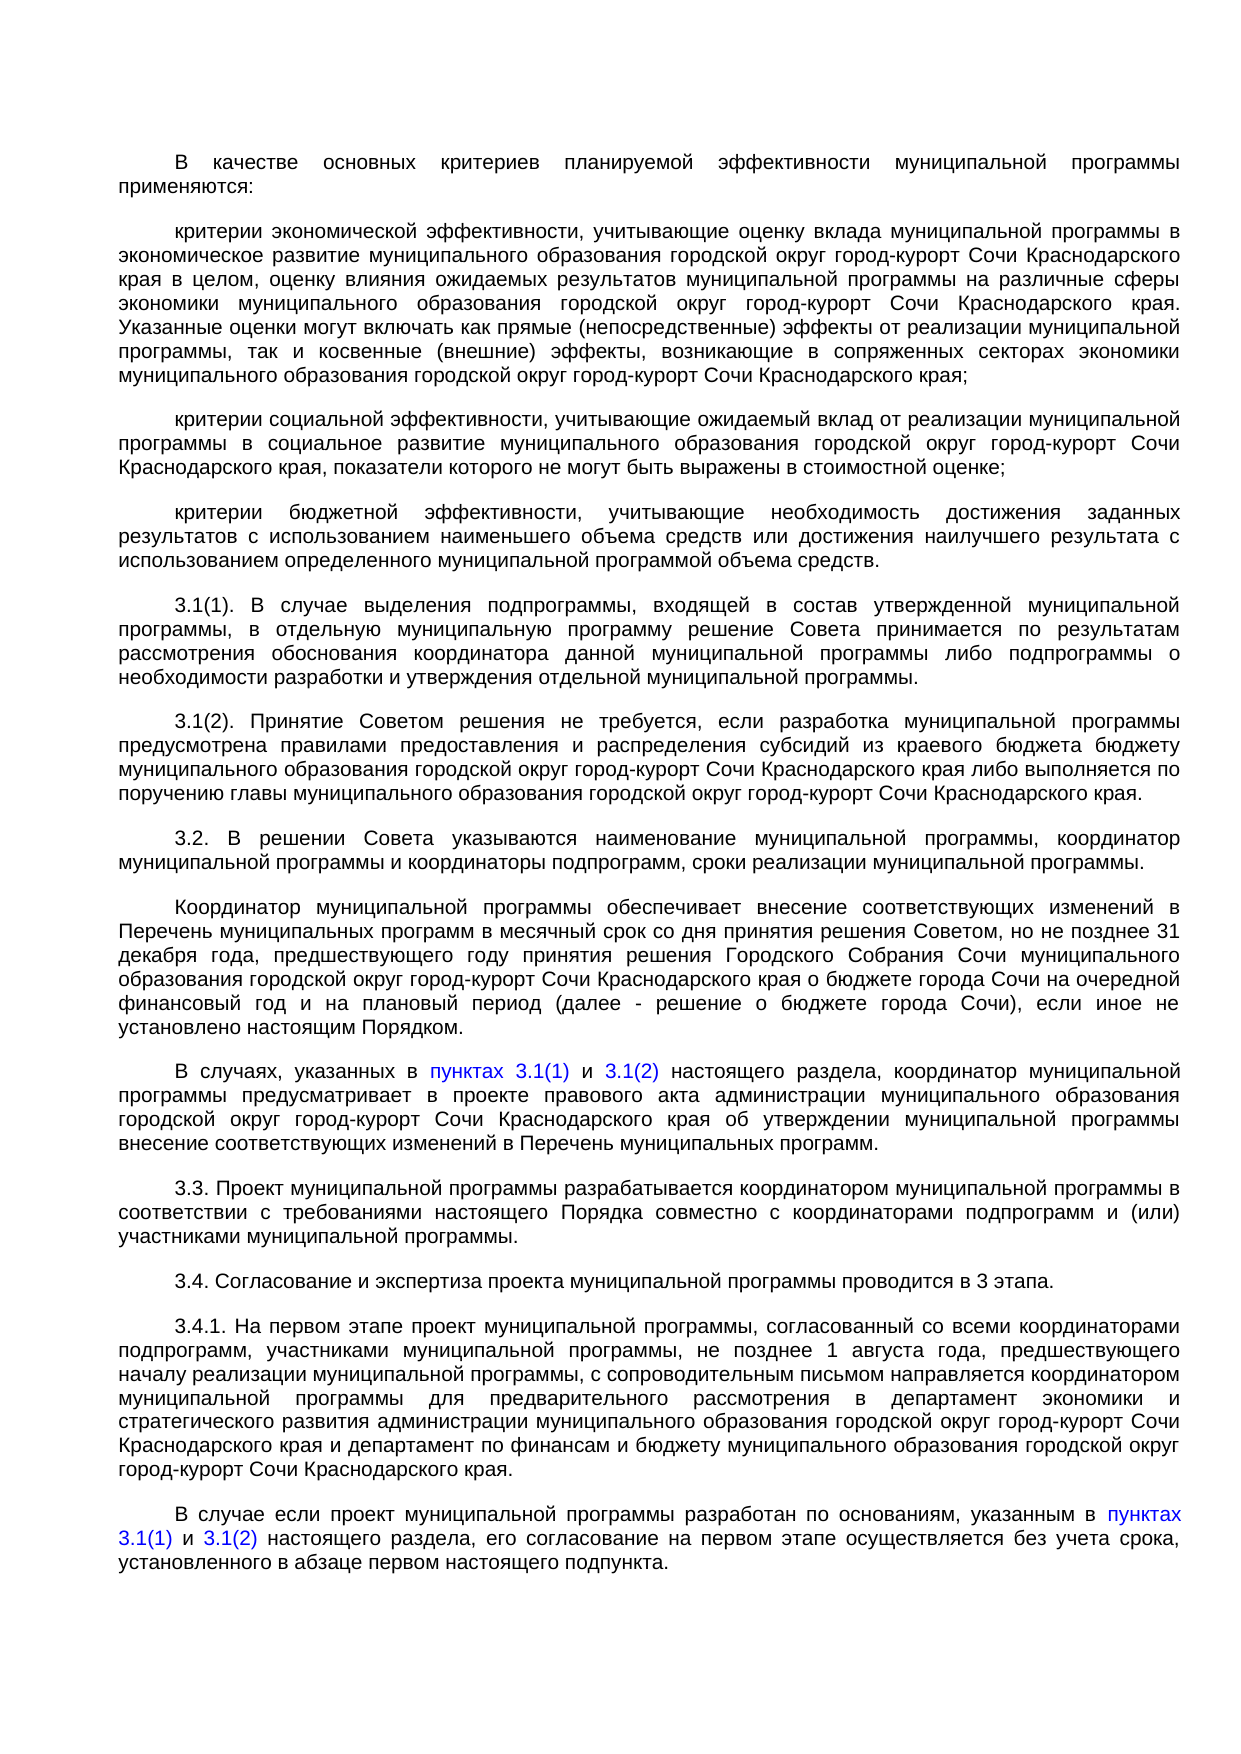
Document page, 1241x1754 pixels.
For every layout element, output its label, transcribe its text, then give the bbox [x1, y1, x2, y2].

text критерии социальной эффективности, учитывающие ожидаемый вклад от реализации муниципальной программы в социальное развитие муниципального образования городской округ город-курорт Сочи Краснодарского края, показатели которого не могут быть выражены в стоимостной оценке; [118, 407, 1181, 479]
text 3.1(2). Принятие Советом решения не требуется, если разработка муниципальной программы предусмотрена правилами предоставления и распределения субсидий из краевого бюджета бюджету муниципального образования городской округ город-курорт Сочи Краснодарского края либо выполняется по поручению главы муниципального образования городской округ город-курорт Сочи Краснодарского края. [118, 709, 1181, 805]
text 3.1(1). В случае выделения подпрограммы, входящей в состав утвержденной муниципальной программы, в отдельную муниципальную программу решение Совета принимается по результатам рассмотрения обоснования координатора данной муниципальной программы либо подпрограммы о необходимости разработки и утверждения отдельной муниципальной программы. [118, 593, 1181, 688]
text В качестве основных критериев планируемой эффективности муниципальной программы применяются: [118, 150, 1181, 198]
text 3.2. В решении Совета указываются наименование муниципальной программы, координатор муниципальной программы и координаторы подпрограмм, сроки реализации муниципальной программы. [118, 826, 1181, 874]
text критерии бюджетной эффективности, учитывающие необходимость достижения заданных результатов с использованием наименьшего объема средств или достижения наилучшего результата с использованием определенного муниципальной программой объема средств. [118, 500, 1181, 572]
text 3.3. Проект муниципальной программы разрабатывается координатором муниципальной программы в соответствии с требованиями настоящего Порядка совместно с координаторами подпрограмм и (или) участниками муниципальной программы. [118, 1176, 1181, 1248]
text критерии экономической эффективности, учитывающие оценку вклада муниципальной программы в экономическое развитие муниципального образования городской округ город-курорт Сочи Краснодарского края в целом, оценку влияния ожидаемых результатов муниципальной программы на различные сферы экономики муниципального образования городской округ город-курорт Сочи Краснодарского края. Указанные оценки могут включать как прямые (непосредственные) эффекты от реализации муниципальной программы, так и косвенные (внешние) эффекты, возникающие в сопряженных секторах экономики муниципального образования городской округ город-курорт Сочи Краснодарского края; [118, 219, 1181, 386]
text В случае если проект муниципальной программы разработан по основаниям, указанным в пунктах 3.1(1) и 3.1(2) настоящего раздела, его согласование на первом этапе осуществляется без учета срока, установленного в абзаце первом настоящего подпункта. [118, 1502, 1181, 1574]
text 3.4.1. На первом этапе проект муниципальной программы, согласованный со всеми координаторами подпрограмм, участниками муниципальной программы, не позднее 1 августа года, предшествующего началу реализации муниципальной программы, с сопроводительным письмом направляется координатором муниципальной программы для предварительного рассмотрения в департамент экономики и стратегического развития администрации муниципального образования городской округ город-курорт Сочи Краснодарского края и департамент по финансам и бюджету муниципального образования городской округ город-курорт Сочи Краснодарского края. [118, 1313, 1181, 1481]
text 3.4. Согласование и экспертиза проекта муниципальной программы проводится в 3 этапа. [118, 1269, 1181, 1293]
text Координатор муниципальной программы обеспечивает внесение соответствующих изменений в Перечень муниципальных программ в месячный срок со дня принятия решения Советом, но не позднее 31 декабря года, предшествующего году принятия решения Городского Собрания Сочи муниципального образования городской округ город-курорт Сочи Краснодарского края о бюджете города Сочи на очередной финансовый год и на плановый период (далее - решение о бюджете города Сочи), если иное не установлено настоящим Порядком. [118, 895, 1181, 1038]
text В случаях, указанных в пунктах 3.1(1) и 3.1(2) настоящего раздела, координатор муниципальной программы предусматривает в проекте правового акта администрации муниципального образования городской округ город-курорт Сочи Краснодарского края об утверждении муниципальной программы внесение соответствующих изменений в Перечень муниципальных программ. [118, 1059, 1181, 1155]
